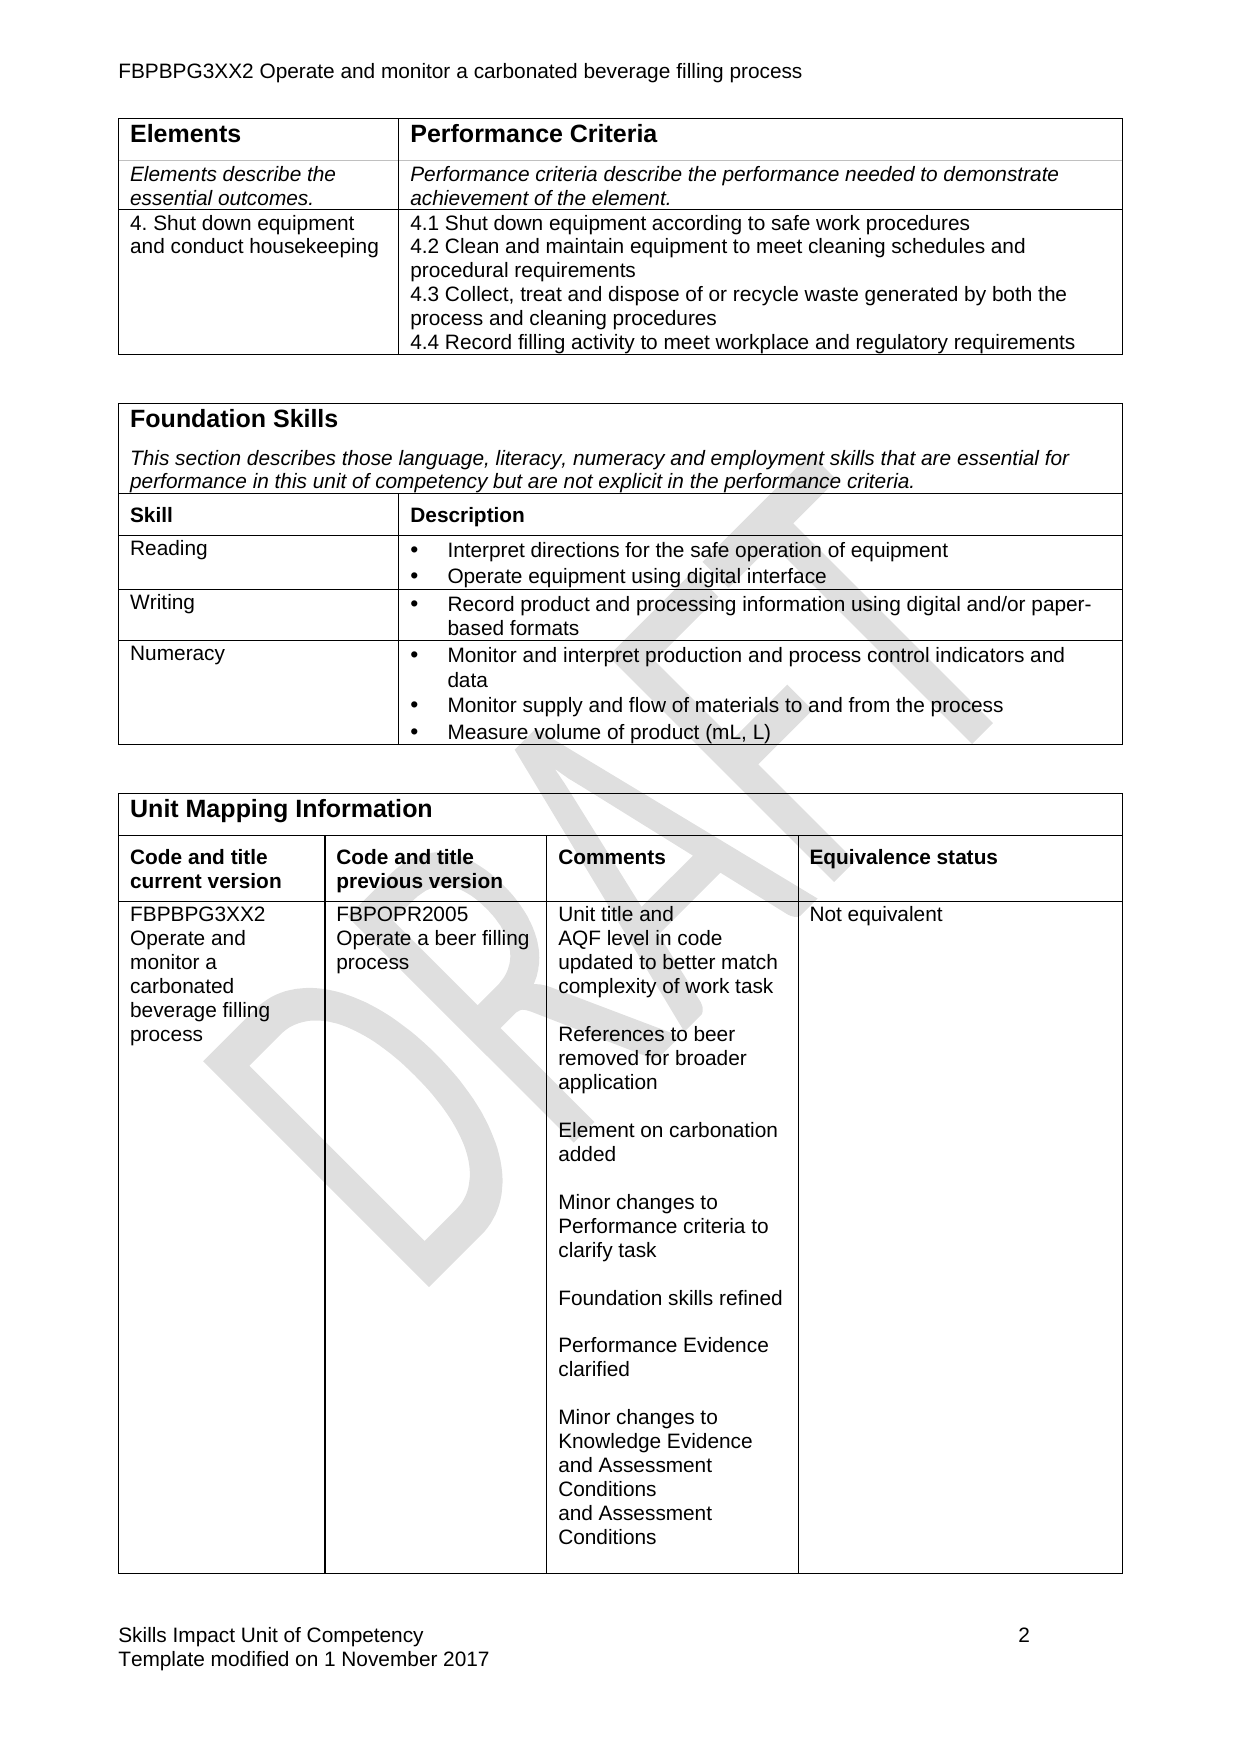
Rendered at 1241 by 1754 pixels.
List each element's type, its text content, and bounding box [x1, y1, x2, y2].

table_cell Not equivalent [799, 902, 1122, 1573]
table_cell Record product and processing information using digital and/or paper-based formats [399, 590, 1122, 640]
table_cell Description [399, 494, 1122, 535]
table_header Unit Mapping Information [119, 794, 1122, 835]
table_cell 4.1 Shut down equipment according to safe work procedures 4.2 Clean and maintain equipment to meet cleaning schedules and procedural requirements 4.3 Collect, treat and dispose of or recycle waste generated by both the process and cleaning procedures 4.4 Record filling activity to meet workplace and regulatory requirements [399, 210, 1122, 354]
table_cell Interpret directions for the safe operation of equipment Operate equipment using digital interface [399, 536, 1122, 589]
table_header Performance Criteria [399, 119, 1122, 160]
table_cell Monitor and interpret production and process control indicators and data Monitor supply and flow of materials to and from the process Measure volume of product (mL, L) [399, 641, 1122, 744]
table_header Foundation Skills This section describes those language, literacy, numeracy and employment skills that are essential for performance in this unit of competency but are not explicit in the performance criteria. [119, 404, 1122, 493]
table_cell Code and title current version [119, 836, 324, 901]
table_cell Performance criteria describe the performance needed to demonstrate achievement of the element. [399, 161, 1122, 209]
table_cell Code and title previous version [326, 836, 546, 901]
table_cell Writing [119, 590, 398, 640]
table_header Elements [119, 119, 398, 160]
table_cell FBPBPG3XX2 Operate and monitor a carbonated beverage filling process [119, 902, 324, 1573]
table_cell Unit title and AQF level in code updated to better match complexity of work task References to beer removed for broader application Element on carbonation added Minor changes to Performance criteria to clarify task Foundation skills refined Performance Evidence clarified Minor changes to Knowledge Evidence and Assessment Conditions and Assessment Conditions [547, 902, 798, 1573]
table_cell Equivalence status [799, 836, 1122, 901]
table_cell Numeracy [119, 641, 398, 744]
table_cell FBPOPR2005 Operate a beer filling process [326, 902, 546, 1573]
table_cell Reading [119, 536, 398, 589]
table_cell Elements describe the essential outcomes. [119, 161, 398, 209]
table_cell 4. Shut down equipment and conduct housekeeping [119, 210, 398, 354]
table_cell Skill [119, 494, 398, 535]
table_cell Comments [547, 836, 798, 901]
